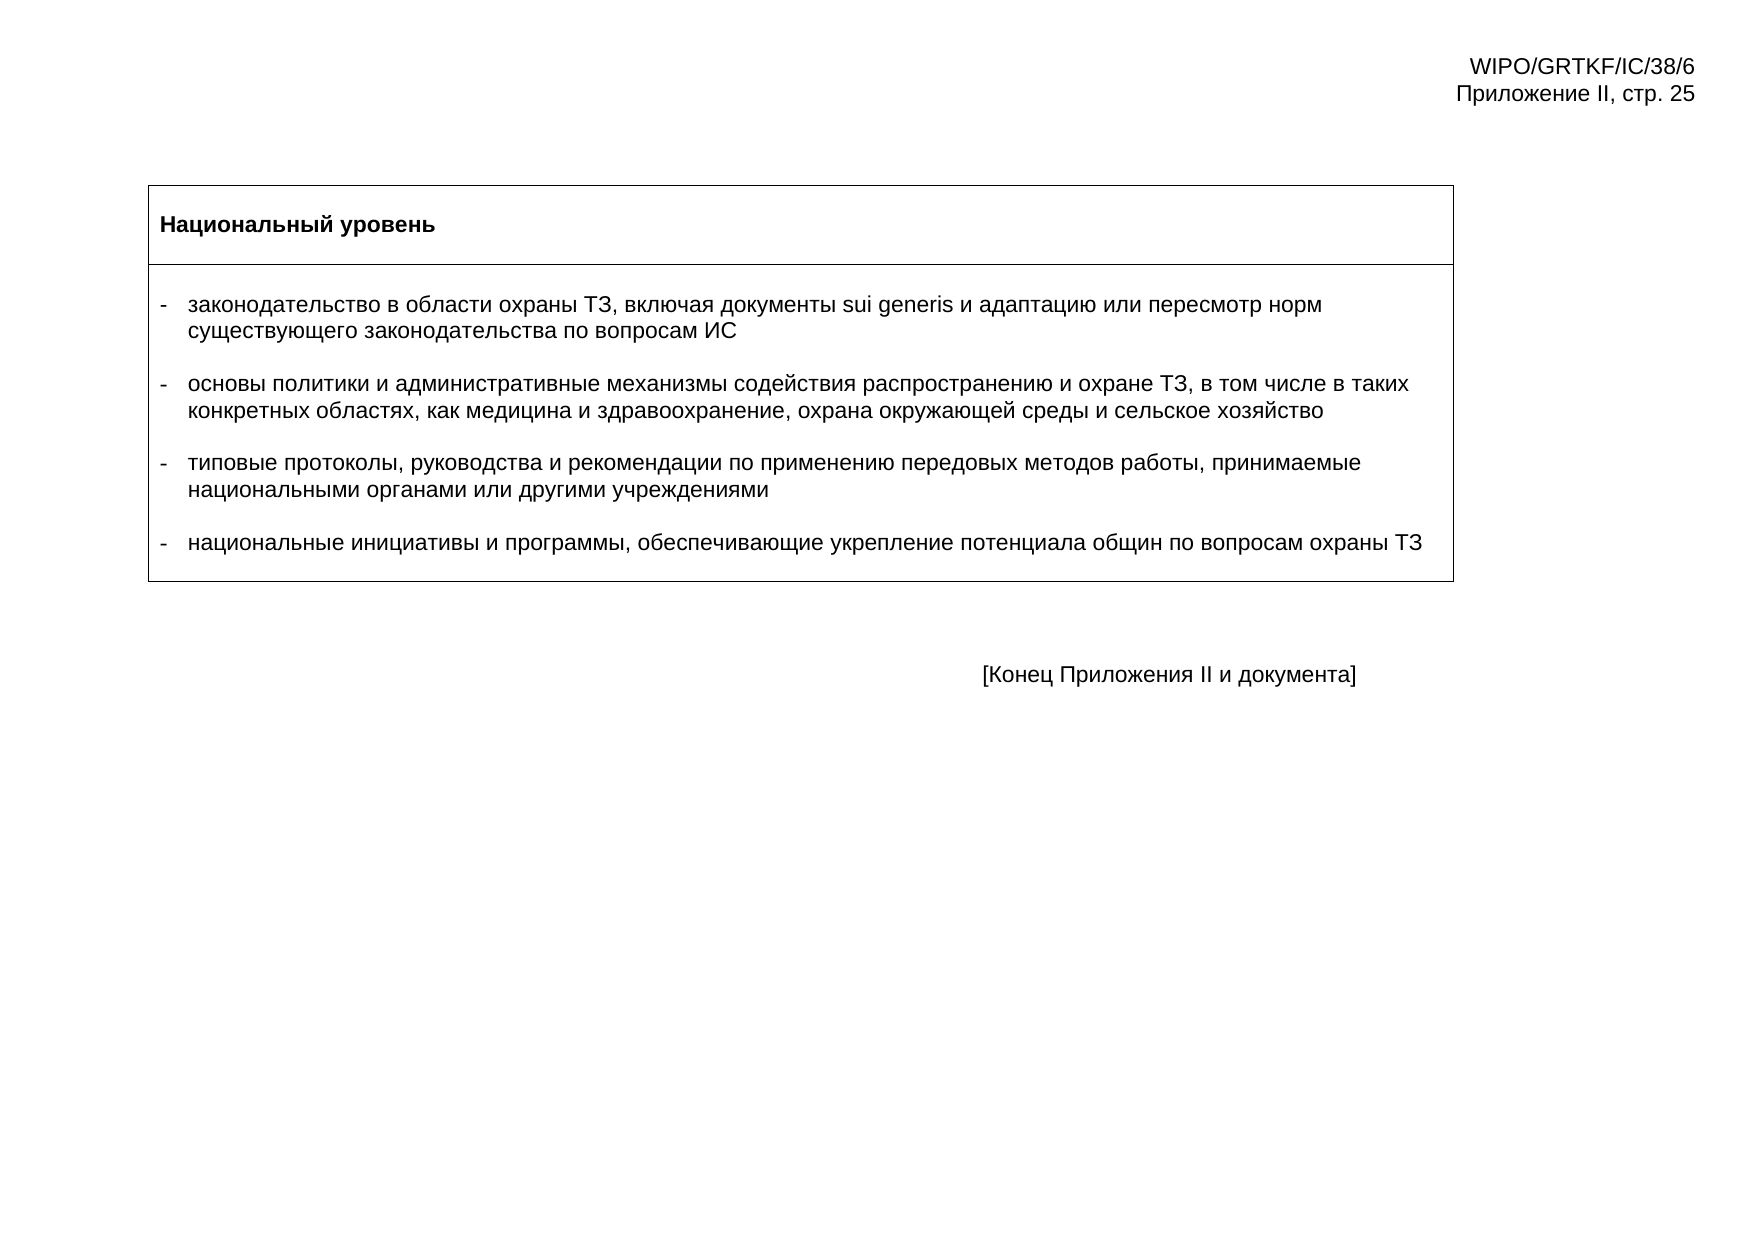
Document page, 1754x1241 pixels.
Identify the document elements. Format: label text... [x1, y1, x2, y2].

text [Конец Приложения II и документа] [982, 661, 1695, 688]
table_cell законодательство в области охраны ТЗ, включая документы sui generis и адаптацию или пересмотр норм существующего законодательства по вопросам ИС основы политики и административные механизмы содействия распространению и охране ТЗ, в том числе в таких конкретных областях, как медицина и здравоохранение, охрана окружающей среды и сельское хозяйство типовые протоколы, руководства и рекомендации по применению передовых методов работы, принимаемые национальными органами или другими учреждениями национальные инициативы и программы, обеспечивающие укрепление потенциала общин по вопросам охраны ТЗ [149, 265, 1453, 581]
table_header Национальный уровень [149, 186, 1453, 264]
